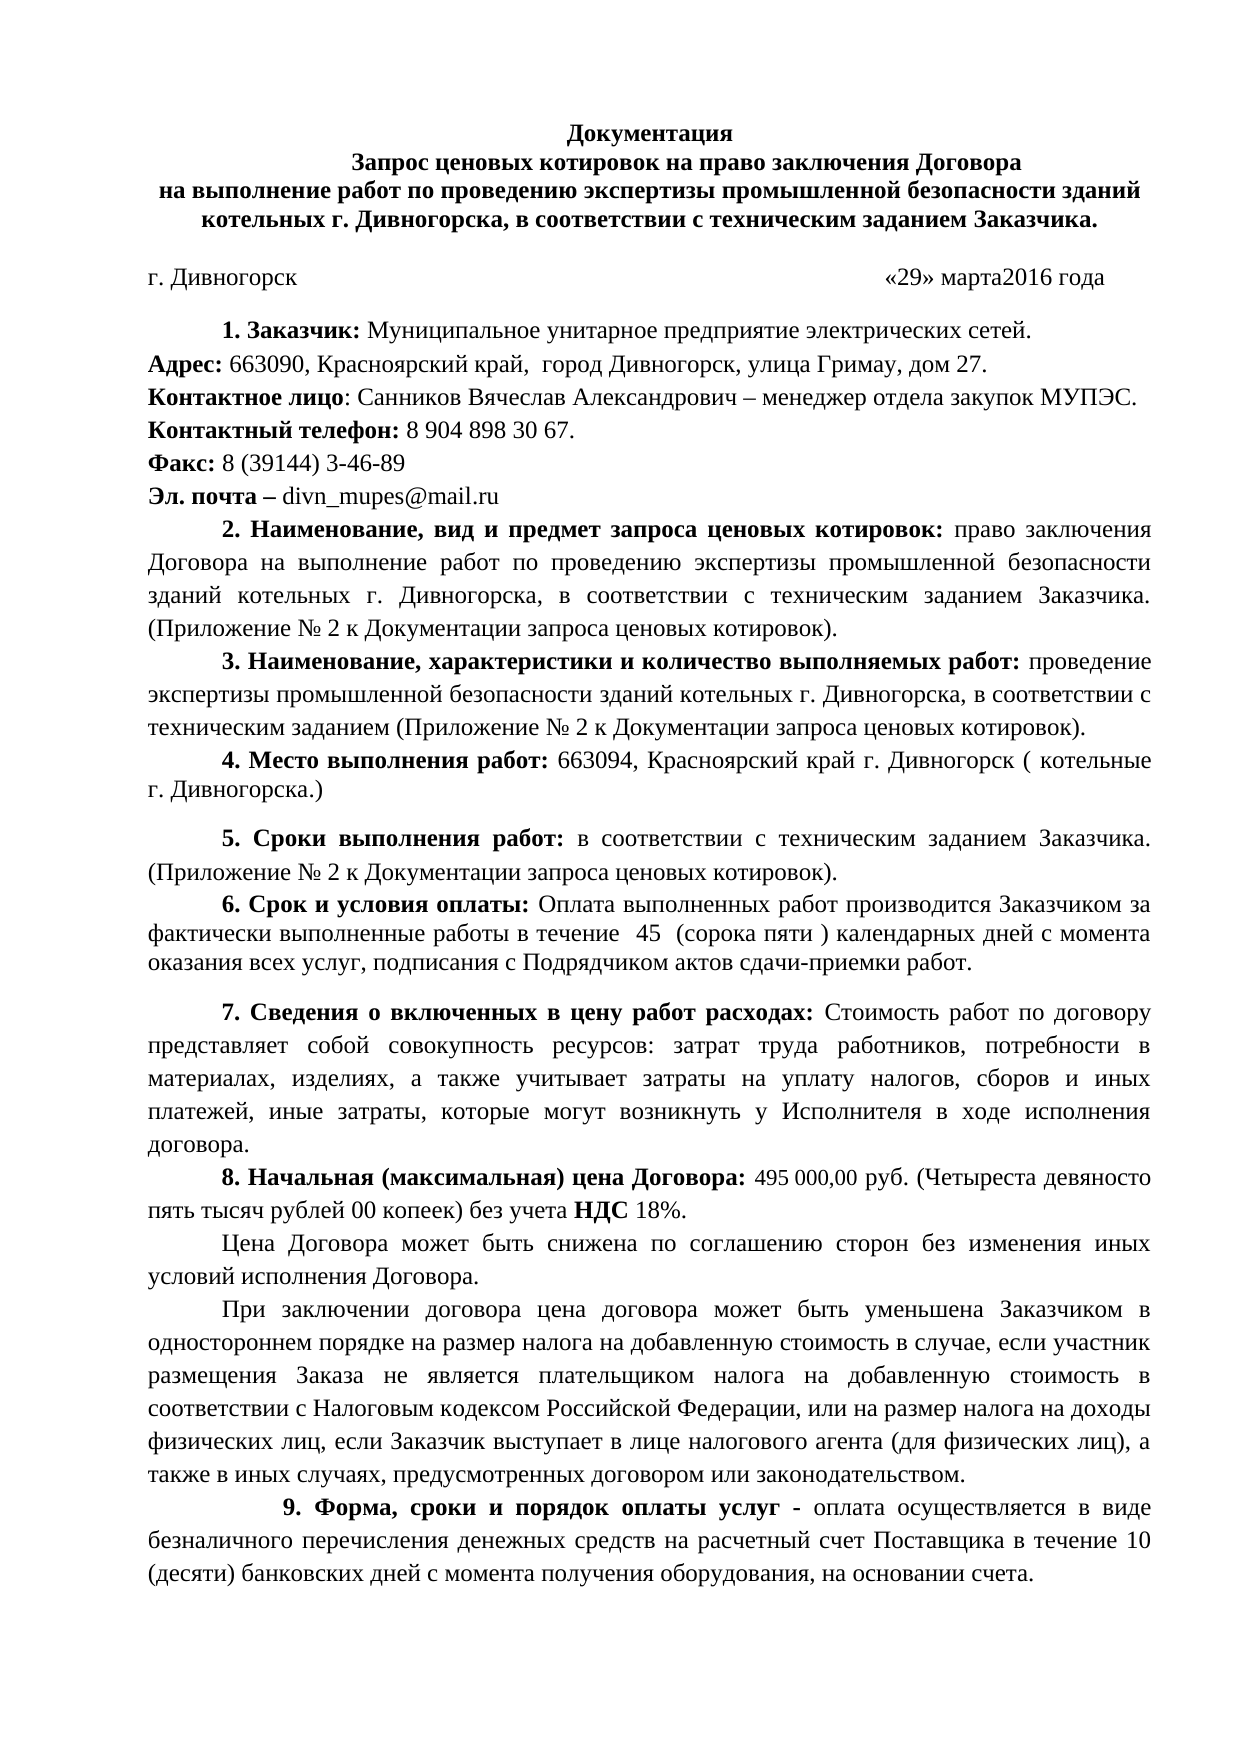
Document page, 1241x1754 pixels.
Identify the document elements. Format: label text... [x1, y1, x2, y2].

text 5. Сроки выполнения работ: в соответствии с техническим заданием Заказчика. (Приложение № 2 к Документации запроса ценовых котировок). [148, 823, 1152, 885]
text 7. Сведения о включенных в цену работ расходах: Стоимость работ по договору представляет собой совокупность ресурсов: затрат труда работников, потребности в материалах, изделиях, а также учитывает затраты на уплату налогов, сборов и иных платежей, иные затраты, которые могут возникнуть у Исполнителя в ходе исполнения договора. [148, 997, 1152, 1157]
text Эл. почта – divn_mupes@mail.ru [148, 481, 1152, 509]
text 1. Заказчик: Муниципальное унитарное предприятие электрических сетей. [148, 316, 1152, 344]
text г. Дивногорск «29» марта2016 года [148, 262, 1152, 291]
text Контактный телефон: 8 904 898 30 67. [148, 415, 1152, 443]
text Цена Договора может быть снижена по соглашению сторон без изменения иных условий исполнения Договора. [148, 1228, 1152, 1289]
text 4. Место выполнения работ: 663094, Красноярский край г. Дивногорск ( котельные г. Дивногорска.) [148, 745, 1152, 803]
text Запрос ценовых котировок на право заключения Договора на выполнение работ по проведению экспертизы промышленной безопасности зданий котельных г. Дивногорска, в соответствии с техническим заданием Заказчика. [148, 147, 1152, 233]
text Контактное лицо: Санников Вячеслав Александрович – менеджер отдела закупок МУПЭС. [148, 382, 1152, 410]
text 6. Срок и условия оплаты: Оплата выполненных работ производится Заказчиком за фактически выполненные работы в течение 45 (сорока пяти ) календарных дней с момента оказания всех услуг, подписания с Подрядчиком актов сдачи-приемки работ. [148, 889, 1152, 976]
text Документация [148, 118, 1152, 147]
text 8. Начальная (максимальная) цена Договора: 495 000,00 руб. (Четыреста девяносто пять тысяч рублей 00 копеек) без учета НДС 18%. [148, 1162, 1152, 1223]
text 3. Наименование, характеристики и количество выполняемых работ: проведение экспертизы промышленной безопасности зданий котельных г. Дивногорска, в соответствии с техническим заданием (Приложение № 2 к Документации запроса ценовых котировок). [148, 646, 1152, 741]
text При заключении договора цена договора может быть уменьшена Заказчиком в одностороннем порядке на размер налога на добавленную стоимость в случае, если участник размещения Заказа не является плательщиком налога на добавленную стоимость в соответствии с Налоговым кодексом Российской Федерации, или на размер налога на доходы физических лиц, если Заказчик выступает в лице налогового агента (для физических лиц), а также в иных случаях, предусмотренных договором или законодательством. [148, 1294, 1152, 1488]
text Факс: 8 (39144) 3-46-89 [148, 448, 1152, 476]
text 9. Форма, сроки и порядок оплаты услуг - оплата осуществляется в виде безналичного перечисления денежных средств на расчетный счет Поставщика в течение 10 (десяти) банковских дней с момента получения оборудования, на основании счета. [148, 1492, 1152, 1587]
text Адрес: 663090, Красноярский край, город Дивногорск, улица Гримау, дом 27. [148, 349, 1152, 377]
text 2. Наименование, вид и предмет запроса ценовых котировок: право заключения Договора на выполнение работ по проведению экспертизы промышленной безопасности зданий котельных г. Дивногорска, в соответствии с техническим заданием Заказчика. (Приложение № 2 к Документации запроса ценовых котировок). [148, 514, 1152, 642]
